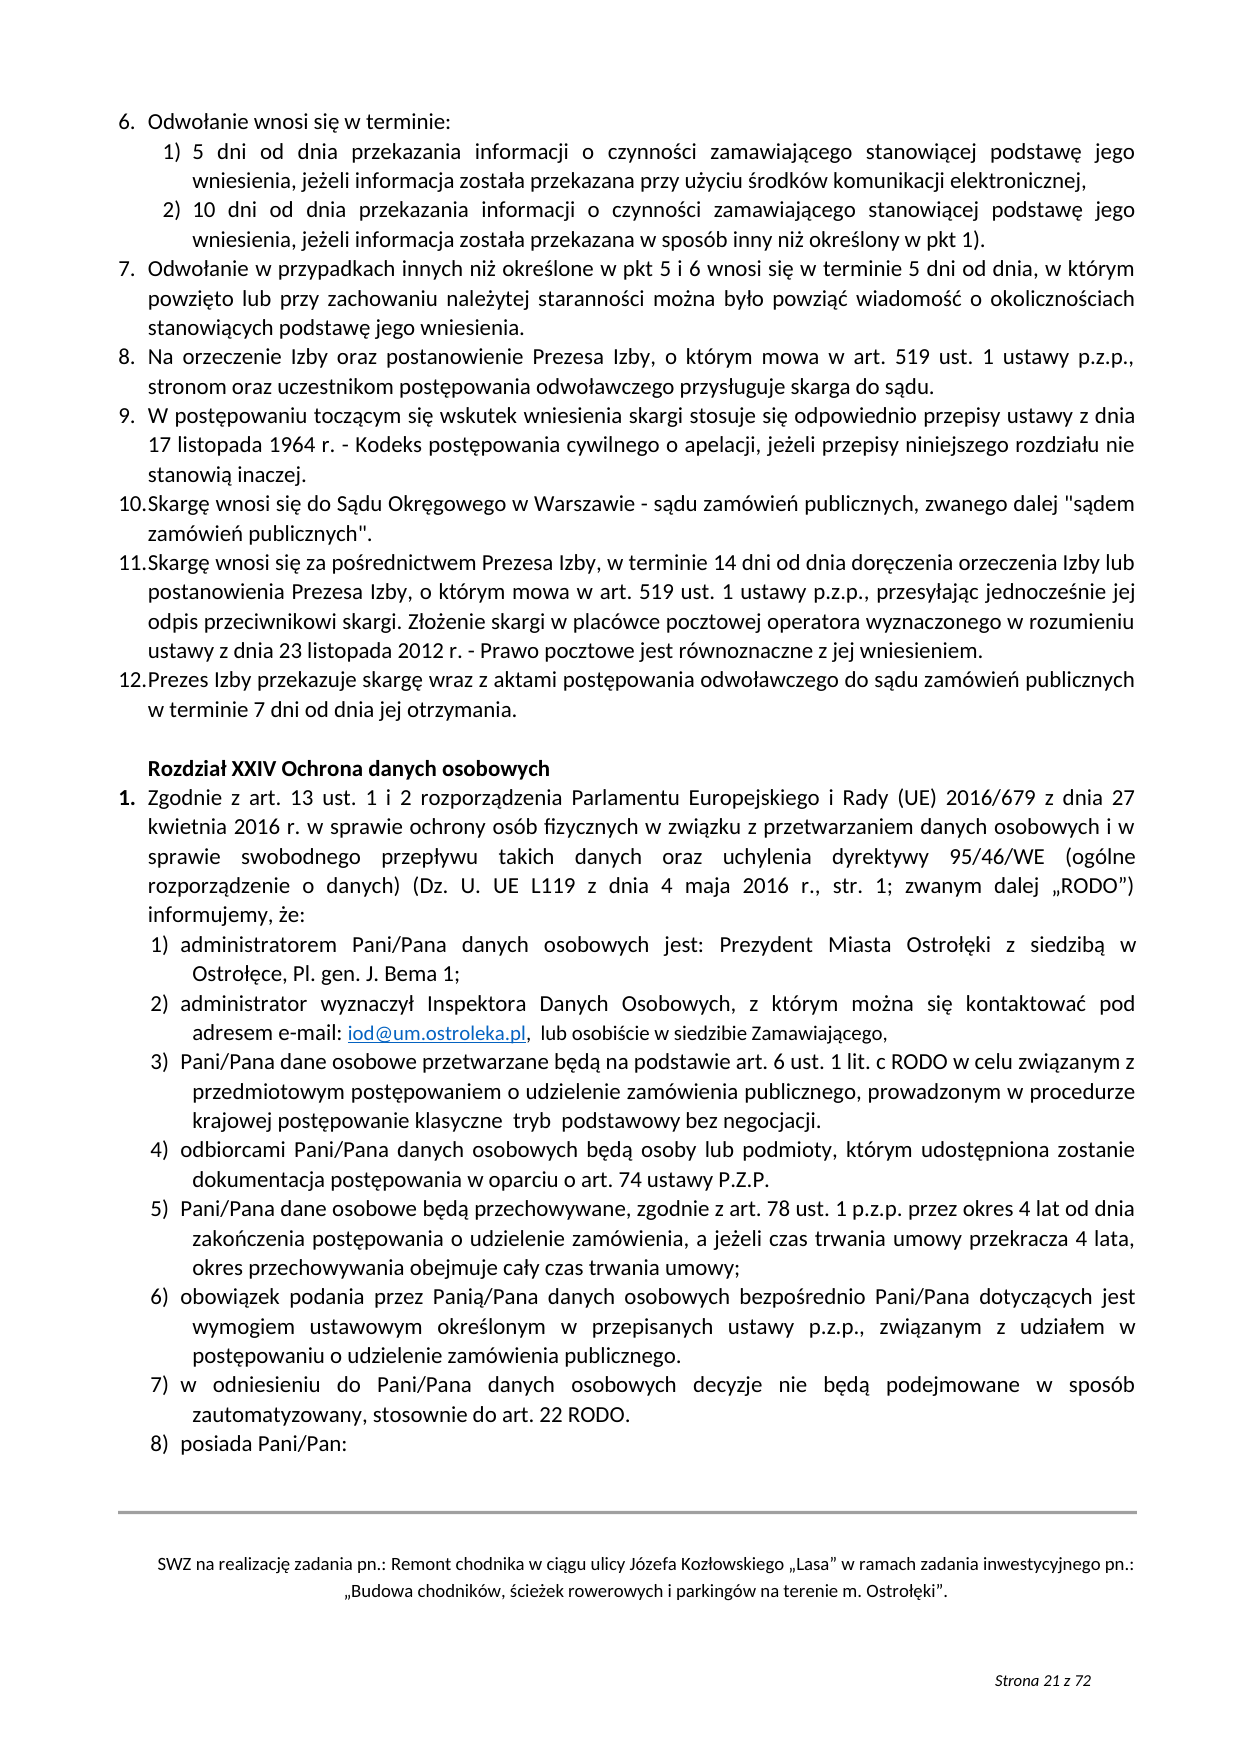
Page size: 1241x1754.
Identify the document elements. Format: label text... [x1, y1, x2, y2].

list administrator wyznaczył Inspektora Danych Osobowych, z którym można się kontaktować pod adresem e-mail: iod@um.ostroleka.pl, lub osobiście w siedzibie Zamawiającego, [150, 989, 1137, 1046]
list Skargę wnosi się do Sądu Okręgowego w Warszawie - sądu zamówień publicznych, zwanego dalej "sądem zamówień publicznych". [118, 489, 1137, 547]
list Na orzeczenie Izby oraz postanowienie Prezesa Izby, o którym mowa w art. 519 ust. 1 ustawy p.z.p., stronom oraz uczestnikom postępowania odwoławczego przysługuje skarga do sądu. [118, 342, 1137, 400]
list Odwołanie wnosi się w terminie: [118, 107, 1137, 136]
list 5 dni od dnia przekazania informacji o czynności zamawiającego stanowiącej podstawę jego wniesienia, jeżeli informacja została przekazana przy użyciu środków komunikacji elektronicznej, [162, 137, 1137, 194]
list Odwołanie w przypadkach innych niż określone w pkt 5 i 6 wnosi się w terminie 5 dni od dnia, w którym powzięto lub przy zachowaniu należytej staranności można było powziąć wiadomość o okolicznościach stanowiących podstawę jego wniesienia. [118, 254, 1137, 341]
list 10 dni od dnia przekazania informacji o czynności zamawiającego stanowiącej podstawę jego wniesienia, jeżeli informacja została przekazana w sposób inny niż określony w pkt 1). [162, 196, 1137, 253]
list Prezes Izby przekazuje skargę wraz z aktami postępowania odwoławczego do sądu zamówień publicznych w terminie 7 dni od dnia jej otrzymania. [118, 666, 1137, 723]
list W postępowaniu toczącym się wskutek wniesienia skargi stosuje się odpowiednio przepisy ustawy z dnia 17 listopada 1964 r. - Kodeks postępowania cywilnego o apelacji, jeżeli przepisy niniejszego rozdziału nie stanowią inaczej. [118, 401, 1137, 488]
list Pani/Pana dane osobowe przetwarzane będą na podstawie art. 6 ust. 1 lit. c RODO w celu związanym z przedmiotowym postępowaniem o udzielenie zamówienia publicznego, prowadzonym w procedurze krajowej postępowanie klasyczne tryb podstawowy bez negocjacji. [150, 1047, 1137, 1134]
text Rozdział XXIV Ochrona danych osobowych [148, 754, 1137, 782]
list odbiorcami Pani/Pana danych osobowych będą osoby lub podmioty, którym udostępniona zostanie dokumentacja postępowania w oparciu o art. 74 ustawy P.Z.P. [150, 1136, 1137, 1193]
list administratorem Pani/Pana danych osobowych jest: Prezydent Miasta Ostrołęki z siedzibą w Ostrołęce, Pl. gen. J. Bema 1; [150, 930, 1137, 987]
list posiada Pani/Pan: [150, 1429, 1137, 1457]
list Skargę wnosi się za pośrednictwem Prezesa Izby, w terminie 14 dni od dnia doręczenia orzeczenia Izby lub postanowienia Prezesa Izby, o którym mowa w art. 519 ust. 1 ustawy p.z.p., przesyłając jednocześnie jej odpis przeciwnikowi skargi. Złożenie skargi w placówce pocztowej operatora wyznaczonego w rozumieniu ustawy z dnia 23 listopada 2012 r. - Prawo pocztowe jest równoznaczne z jej wniesieniem. [118, 548, 1137, 664]
list Zgodnie z art. 13 ust. 1 i 2 rozporządzenia Parlamentu Europejskiego i Rady (UE) 2016/679 z dnia 27 kwietnia 2016 r. w sprawie ochrony osób fizycznych w związku z przetwarzaniem danych osobowych i w sprawie swobodnego przepływu takich danych oraz uchylenia dyrektywy 95/46/WE (ogólne rozporządzenie o danych) (Dz. U. UE L119 z dnia 4 maja 2016 r., str. 1; zwanym dalej „RODO”) informujemy, że: [118, 783, 1137, 929]
list obowiązek podania przez Panią/Pana danych osobowych bezpośrednio Pani/Pana dotyczących jest wymogiem ustawowym określonym w przepisanych ustawy p.z.p., związanym z udziałem w postępowaniu o udzielenie zamówienia publicznego. [150, 1282, 1137, 1369]
list Pani/Pana dane osobowe będą przechowywane, zgodnie z art. 78 ust. 1 p.z.p. przez okres 4 lat od dnia zakończenia postępowania o udzielenie zamówienia, a jeżeli czas trwania umowy przekracza 4 lata, okres przechowywania obejmuje cały czas trwania umowy; [150, 1194, 1137, 1281]
list w odniesieniu do Pani/Pana danych osobowych decyzje nie będą podejmowane w sposób zautomatyzowany, stosownie do art. 22 RODO. [150, 1371, 1137, 1428]
